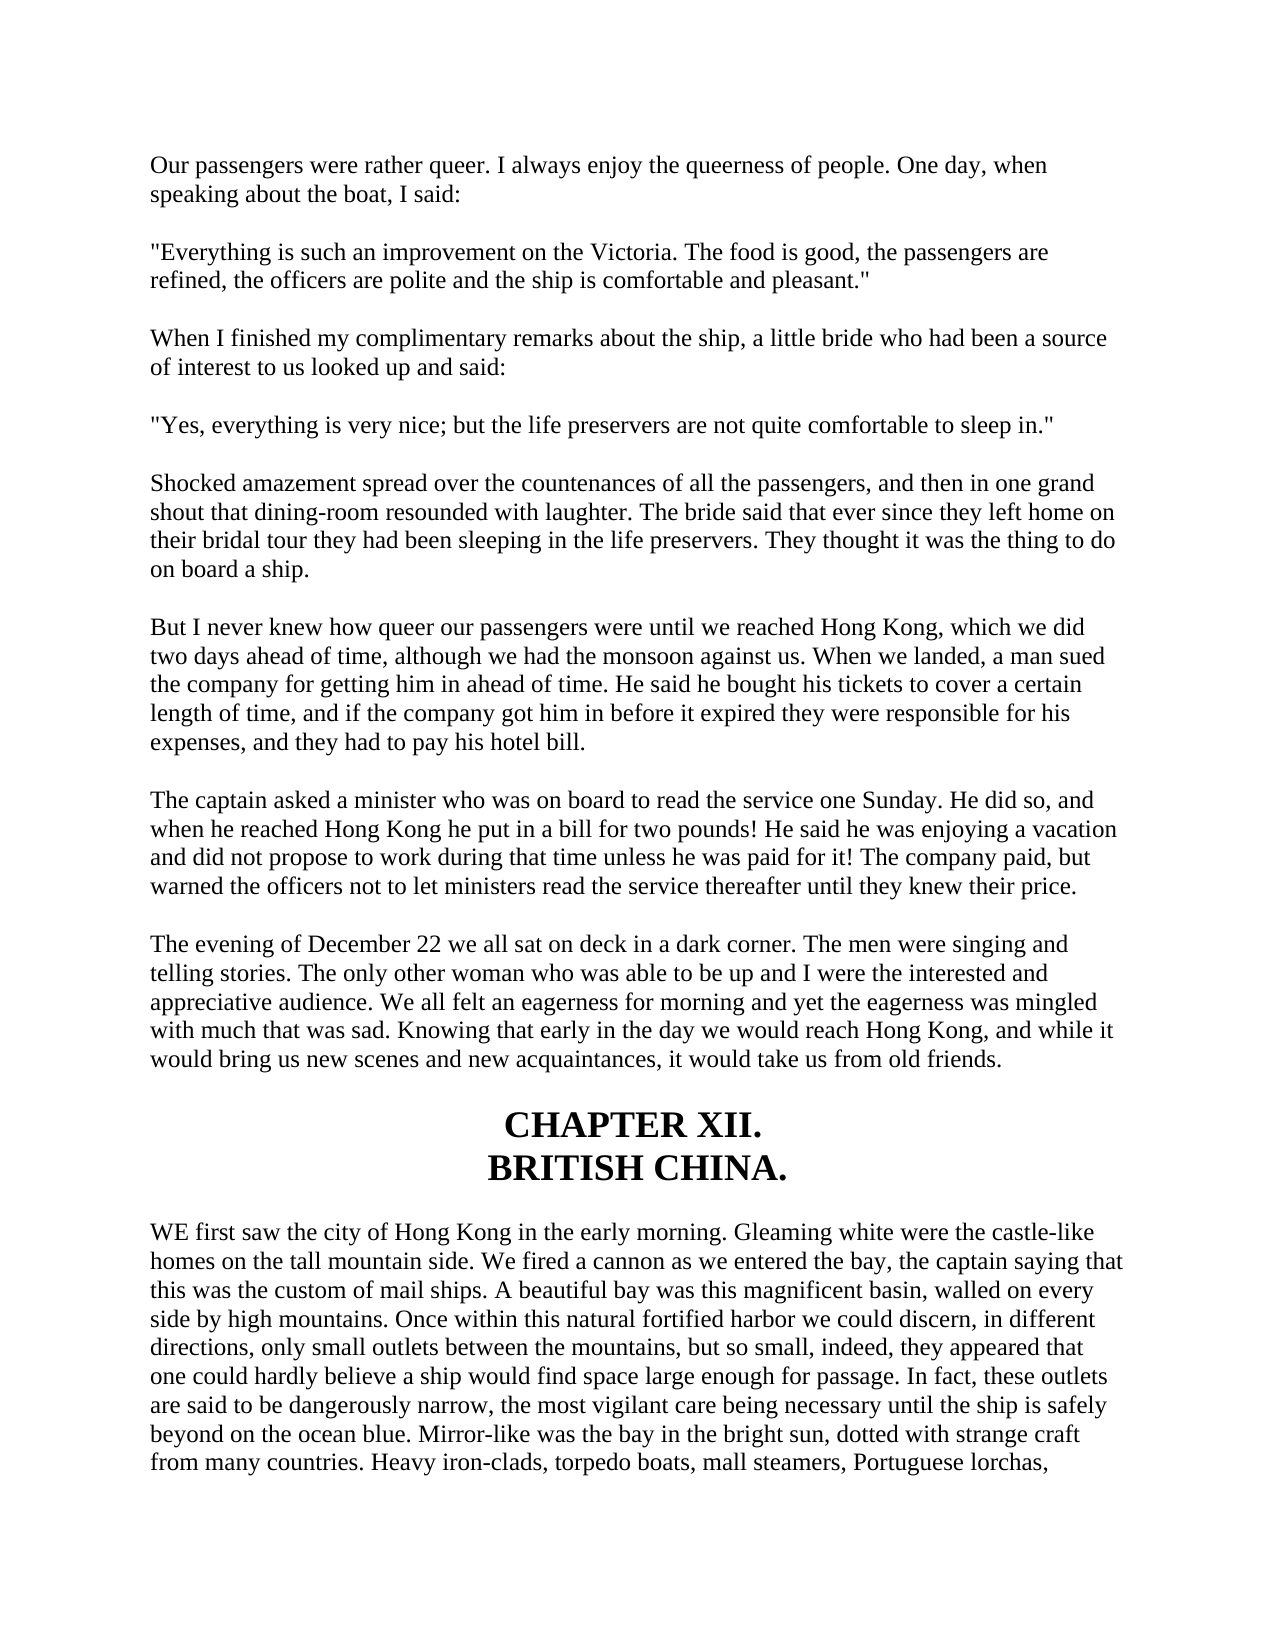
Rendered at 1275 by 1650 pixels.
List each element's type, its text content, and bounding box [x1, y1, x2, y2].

text But I never knew how queer our passengers were until we reached Hong Kong, which we did two days ahead of time, although we had the monsoon against us. When we landed, a man sued the company for getting him in ahead of time. He said he bought his tickets to cover a certain length of time, and if the company got him in before it expired they were responsible for his expenses, and they had to pay his hotel bill. [150, 612, 1125, 756]
text "Yes, everything is very nice; but the life preservers are not quite comfortable to sleep in." [150, 410, 1125, 439]
text Shocked amazement spread over the countenances of all the passengers, and then in one grand shout that dining-room resounded with laughter. The bride said that ever since they left home on their bridal tour they had been sleeping in the life preservers. They thought it was the thing to do on board a ship. [150, 468, 1125, 583]
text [150, 1217, 1125, 1476]
text "Everything is such an improvement on the Victoria. The food is good, the passengers are refined, the officers are polite and the ship is comfortable and pleasant." [150, 237, 1125, 294]
text CHAPTER XII. BRITISH CHINA. [150, 1102, 1125, 1188]
text The captain asked a minister who was on board to read the service one Sunday. He did so, and when he reached Hong Kong he put in a bill for two pounds! He said he was enjoying a vacation and did not propose to work during that time unless he was paid for it! The company paid, but warned the officers not to let ministers read the service thereafter until they knew their price. [150, 785, 1125, 900]
text The evening of December 22 we all sat on deck in a dark corner. The men were singing and telling stories. The only other woman who was able to be up and I were the interested and appreciative audience. We all felt an eagerness for morning and yet the eagerness was mingled with much that was sad. Knowing that early in the day we would reach Hong Kong, and while it would bring us new scenes and new acquaintances, it would take us from old friends. [150, 929, 1125, 1073]
text Our passengers were rather queer. I always enjoy the queerness of people. One day, when speaking about the boat, I said: [150, 150, 1125, 207]
text When I finished my complimentary remarks about the ship, a little bride who had been a source of interest to us looked up and said: [150, 323, 1125, 381]
